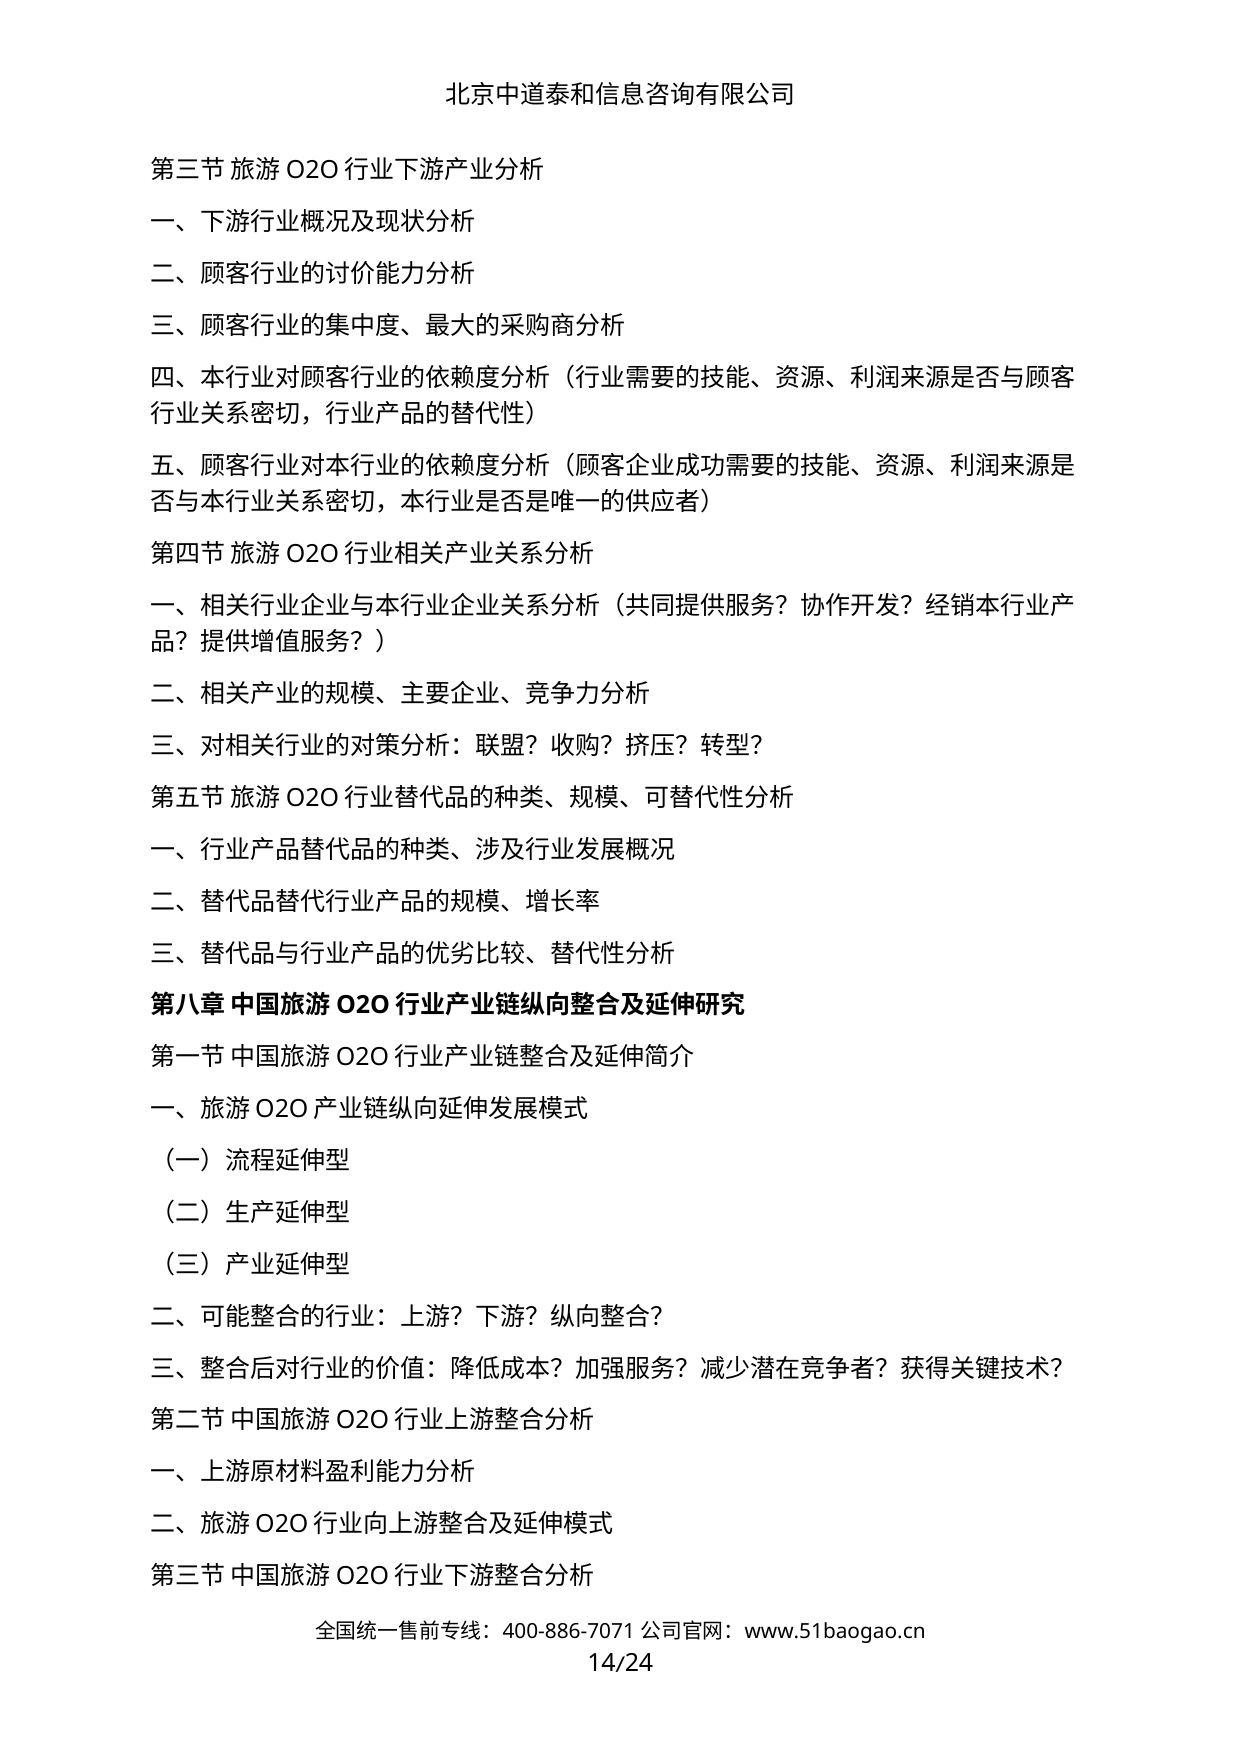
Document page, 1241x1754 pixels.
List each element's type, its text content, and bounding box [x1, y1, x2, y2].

text 第五节 旅游O2O行业替代品的种类、规模、可替代性分析 [150, 777, 1090, 814]
text 四、本行业对顾客行业的依赖度分析（行业需要的技能、资源、利润来源是否与顾客行业关系密切，行业产品的替代性） [150, 357, 1090, 430]
text 三、顾客行业的集中度、最大的采购商分析 [150, 306, 1090, 342]
text 一、行业产品替代品的种类、涉及行业发展概况 [150, 829, 1090, 866]
text 二、可能整合的行业：上游？下游？纵向整合？ [150, 1296, 1090, 1332]
text 第三节 中国旅游O2O行业下游整合分析 [150, 1556, 1090, 1592]
text 第八章 中国旅游O2O行业产业链纵向整合及延伸研究 [150, 985, 1090, 1021]
text 三、替代品与行业产品的优劣比较、替代性分析 [150, 933, 1090, 969]
text 五、顾客行业对本行业的依赖度分析（顾客企业成功需要的技能、资源、利润来源是否与本行业关系密切，本行业是否是唯一的供应者） [150, 446, 1090, 518]
text 二、旅游O2O行业向上游整合及延伸模式 [150, 1504, 1090, 1540]
text 三、整合后对行业的价值：降低成本？加强服务？减少潜在竞争者？获得关键技术？ [150, 1348, 1090, 1384]
text 二、替代品替代行业产品的规模、增长率 [150, 881, 1090, 917]
text 一、相关行业企业与本行业企业关系分析（共同提供服务？协作开发？经销本行业产品？提供增值服务？） [150, 586, 1090, 658]
text （一）流程延伸型 [150, 1141, 1090, 1177]
text 一、旅游O2O产业链纵向延伸发展模式 [150, 1089, 1090, 1125]
text （二）生产延伸型 [150, 1192, 1090, 1229]
text 一、下游行业概况及现状分析 [150, 202, 1090, 238]
text 第四节 旅游O2O行业相关产业关系分析 [150, 534, 1090, 570]
text （三）产业延伸型 [150, 1244, 1090, 1281]
text 二、相关产业的规模、主要企业、竞争力分析 [150, 674, 1090, 710]
text 第三节 旅游O2O行业下游产业分析 [150, 150, 1090, 186]
text 第一节 中国旅游O2O行业产业链整合及延伸简介 [150, 1037, 1090, 1073]
text 三、对相关行业的对策分析：联盟？收购？挤压？转型？ [150, 726, 1090, 762]
text 二、顾客行业的讨价能力分析 [150, 254, 1090, 290]
text 一、上游原材料盈利能力分析 [150, 1452, 1090, 1488]
text 第二节 中国旅游O2O行业上游整合分析 [150, 1400, 1090, 1436]
